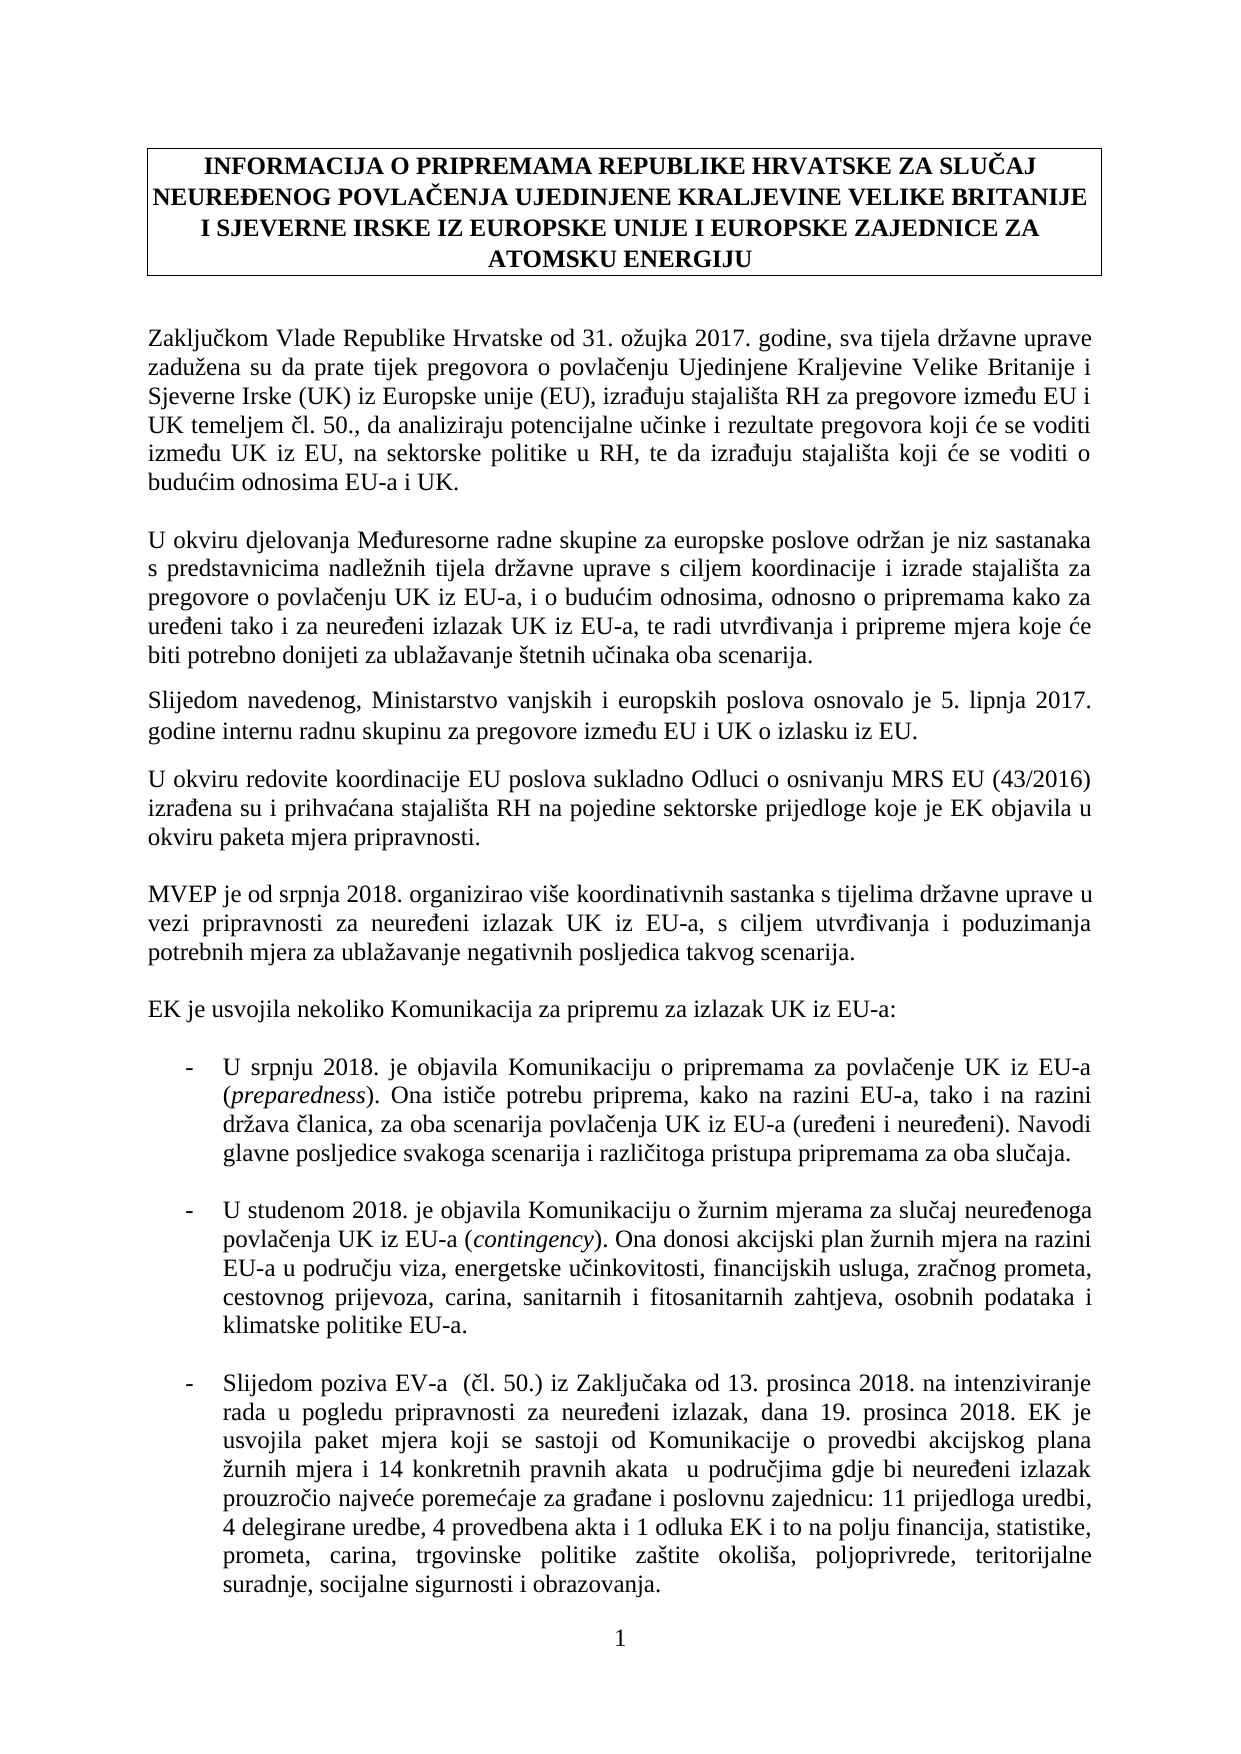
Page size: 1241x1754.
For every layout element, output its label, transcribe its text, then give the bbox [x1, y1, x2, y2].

list U studenom 2018. je objavila Komunikaciju o žurnim mjerama za slučaj neuređenoga povlačenja UK iz EU-a (contingency). Ona donosi akcijski plan žurnih mjera na razini EU-a u području viza, energetske učinkovitosti, financijskih usluga, zračnog prometa, cestovnog prijevoza, carina, sanitarnih i fitosanitarnih zahtjeva, osobnih podataka i klimatske politike EU-a. [185, 1195, 1093, 1339]
text U okviru redovite koordinacije EU poslova sukladno Odluci o osnivanju MRS EU (43/2016) izrađena su i prihvaćana stajališta RH na pojedine sektorske prijedloge koje je EK objavila u okviru paketa mjera pripravnosti. [148, 764, 1093, 850]
text INFORMACIJA O PRIPREMAMA REPUBLIKE HRVATSKE ZA SLUČAJ NEUREĐENOG POVLAČENJA UJEDINJENE KRALJEVINE VELIKE BRITANIJE I SJEVERNE IRSKE IZ EUROPSKE UNIJE I EUROPSKE ZAJEDNICE ZA ATOMSKU ENERGIJU [148, 149, 1101, 275]
text Zaključkom Vlade Republike Hrvatske od 31. ožujka 2017. godine, sva tijela državne uprave zadužena su da prate tijek pregovora o povlačenju Ujedinjene Kraljevine Velike Britanije i Sjeverne Irske (UK) iz Europske unije (EU), izrađuju stajališta RH za pregovore između EU i UK temeljem čl. 50., da analiziraju potencijalne učinke i rezultate pregovora koji će se voditi između UK iz EU, na sektorske politike u RH, te da izrađuju stajališta koji će se voditi o budućim odnosima EU-a i UK. [148, 323, 1093, 496]
list Slijedom poziva EV-a (čl. 50.) iz Zaključaka od 13. prosinca 2018. na intenziviranje rada u pogledu pripravnosti za neuređeni izlazak, dana 19. prosinca 2018. EK je usvojila paket mjera koji se sastoji od Komunikacije o provedbi akcijskog plana žurnih mjera i 14 konkretnih pravnih akata u područjima gdje bi neuređeni izlazak prouzročio najveće poremećaje za građane i poslovnu zajednicu: 11 prijedloga uredbi, 4 delegirane uredbe, 4 provedbena akta i 1 odluka EK i to na polju financija, statistike, prometa, carina, trgovinske politike zaštite okoliša, poljoprivrede, teritorijalne suradnje, socijalne sigurnosti i obrazovanja. [185, 1368, 1093, 1598]
text EK je usvojila nekoliko Komunikacija za pripremu za izlazak UK iz EU-a: [148, 994, 1093, 1023]
text U okviru djelovanja Međuresorne radne skupine za europske poslove održan je niz sastanaka s predstavnicima nadležnih tijela državne uprave s ciljem koordinacije i izrade stajališta za pregovore o povlačenju UK iz EU-a, i o budućim odnosima, odnosno o pripremama kako za uređeni tako i za neuređeni izlazak UK iz EU-a, te radi utvrđivanja i pripreme mjera koje će biti potrebno donijeti za ublažavanje štetnih učinaka oba scenarija. [148, 525, 1093, 669]
text Slijedom navedenog, Ministarstvo vanjskih i europskih poslova osnovalo je 5. lipnja 2017. godine internu radnu skupinu za pregovore između EU i UK o izlasku iz EU. [148, 685, 1093, 745]
text MVEP je od srpnja 2018. organizirao više koordinativnih sastanka s tijelima državne uprave u vezi pripravnosti za neuređeni izlazak UK iz EU-a, s ciljem utvrđivanja i poduzimanja potrebnih mjera za ublažavanje negativnih posljedica takvog scenarija. [148, 879, 1093, 965]
list U srpnju 2018. je objavila Komunikaciju o pripremama za povlačenje UK iz EU-a (preparedness). Ona ističe potrebu priprema, kako na razini EU-a, tako i na razini država članica, za oba scenarija povlačenja UK iz EU-a (uređeni i neuređeni). Navodi glavne posljedice svakoga scenarija i različitoga pristupa pripremama za oba slučaja. [185, 1052, 1093, 1167]
